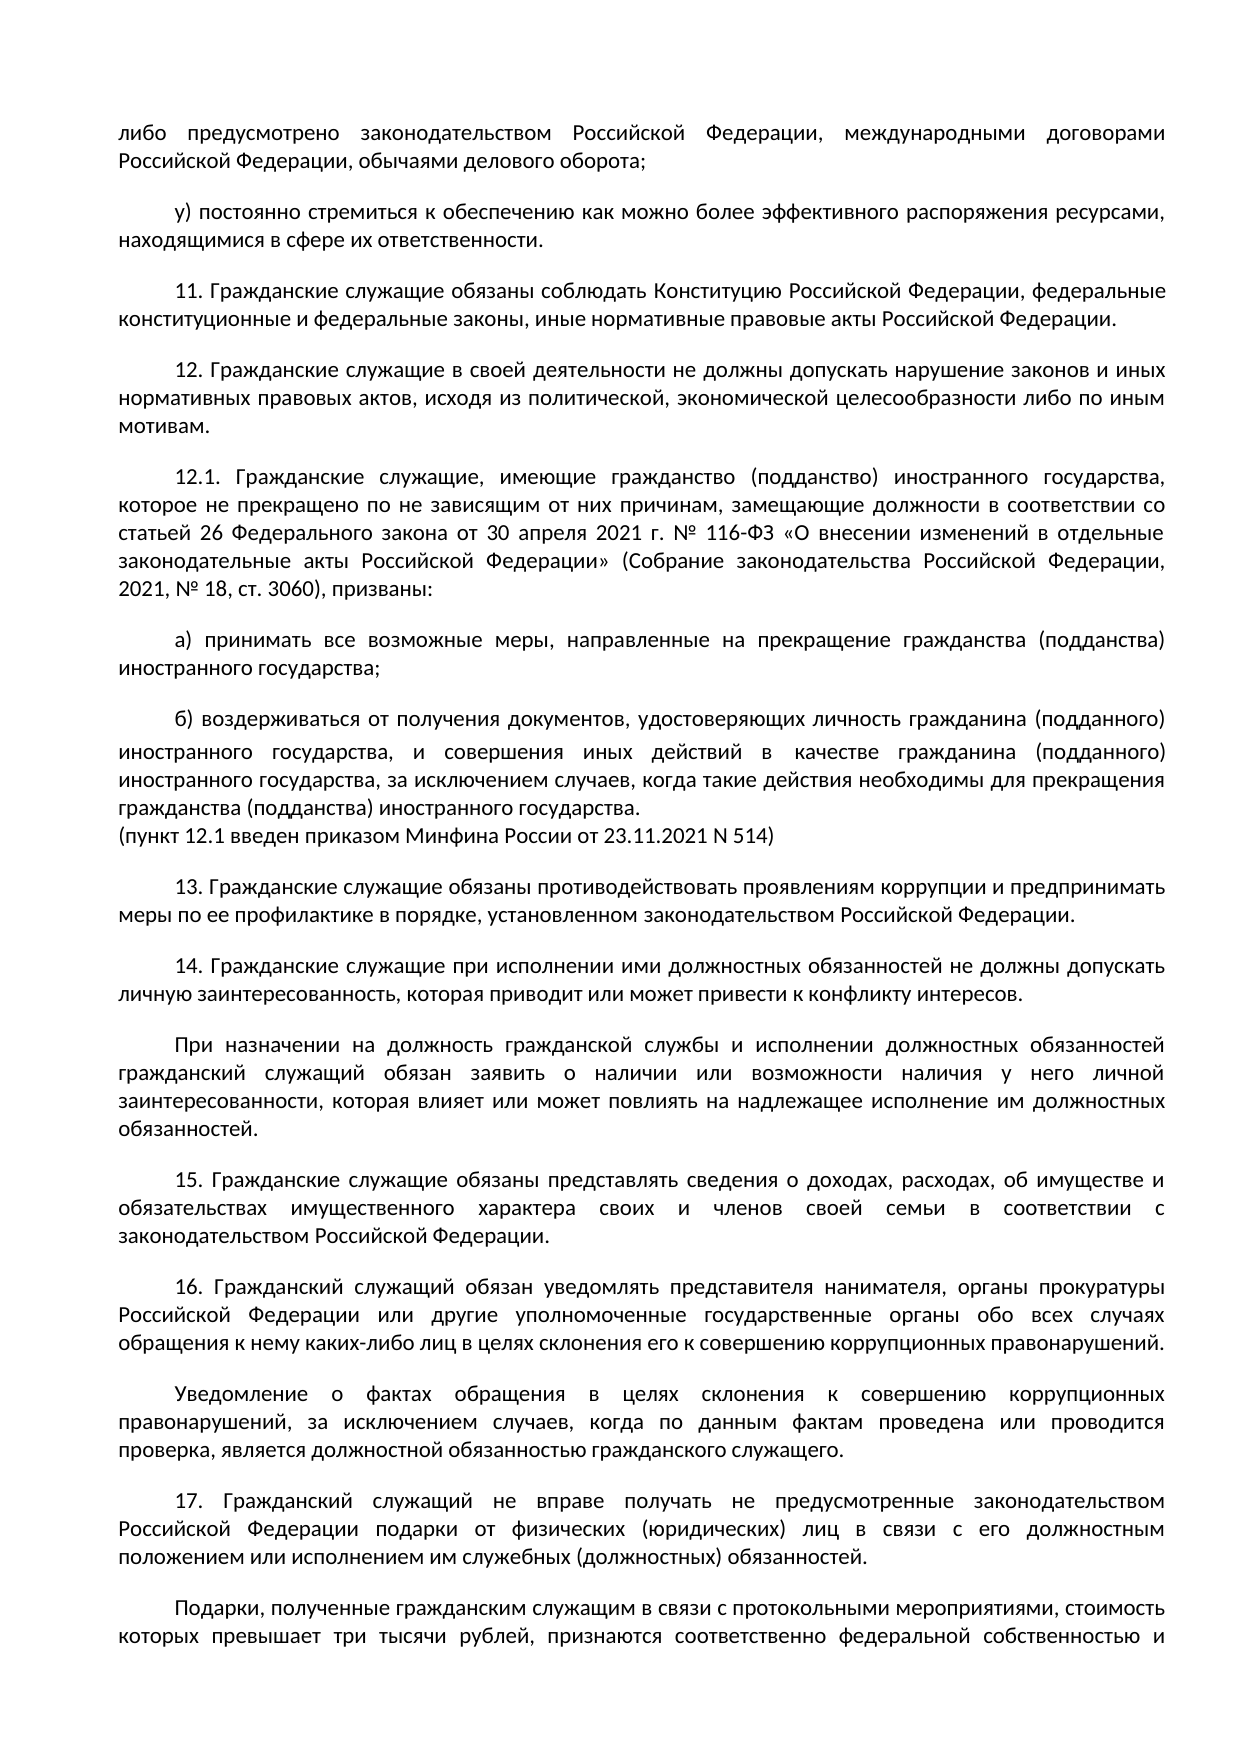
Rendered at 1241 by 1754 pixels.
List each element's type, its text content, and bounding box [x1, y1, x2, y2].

text (пункт 12.1 введен приказом Минфина России от 23.11.2021 N 514) [118, 822, 1167, 849]
text 13. Гражданские служащие обязаны противодействовать проявлениям коррупции и предпринимать меры по ее профилактике в порядке, установленном законодательством Российской Федерации. [118, 872, 1167, 928]
text 16. Гражданский служащий обязан уведомлять представителя нанимателя, органы прокуратуры Российской Федерации или другие уполномоченные государственные органы обо всех случаях обращения к нему каких-либо лиц в целях склонения его к совершению коррупционных правонарушений. [118, 1272, 1167, 1356]
text б) воздерживаться от получения документов, удостоверяющих личность гражданина (подданного) иностранного государства, и совершения иных действий в качестве гражданина (подданного) иностранного государства, за исключением случаев, когда такие действия необходимы для прекращения гражданства (подданства) иностранного государства. [118, 704, 1167, 822]
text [118, 118, 1167, 174]
text 15. Гражданские служащие обязаны представлять сведения о доходах, расходах, об имуществе и обязательствах имущественного характера своих и членов своей семьи в соответствии с законодательством Российской Федерации. [118, 1165, 1167, 1249]
text 11. Гражданские служащие обязаны соблюдать Конституцию Российской Федерации, федеральные конституционные и федеральные законы, иные нормативные правовые акты Российской Федерации. [118, 276, 1167, 332]
text 12.1. Гражданские служащие, имеющие гражданство (подданство) иностранного государства, которое не прекращено по не зависящим от них причинам, замещающие должности в соответствии со статьей 26 Федерального закона от 30 апреля 2021 г. № 116-ФЗ «О внесении изменений в отдельные законодательные акты Российской Федерации» (Собрание законодательства Российской Федерации, 2021, № 18, ст. 3060), призваны: [118, 462, 1167, 602]
text 17. Гражданский служащий не вправе получать не предусмотренные законодательством Российской Федерации подарки от физических (юридических) лиц в связи с его должностным положением или исполнением им служебных (должностных) обязанностей. [118, 1486, 1167, 1570]
text 14. Гражданские служащие при исполнении ими должностных обязанностей не должны допускать личную заинтересованность, которая приводит или может привести к конфликту интересов. [118, 951, 1167, 1007]
text 12. Гражданские служащие в своей деятельности не должны допускать нарушение законов и иных нормативных правовых актов, исходя из политической, экономической целесообразности либо по иным мотивам. [118, 355, 1167, 439]
text При назначении на должность гражданской службы и исполнении должностных обязанностей гражданский служащий обязан заявить о наличии или возможности наличия у него личной заинтересованности, которая влияет или может повлиять на надлежащее исполнение им должностных обязанностей. [118, 1030, 1167, 1142]
text Уведомление о фактах обращения в целях склонения к совершению коррупционных правонарушений, за исключением случаев, когда по данным фактам проведена или проводится проверка, является должностной обязанностью гражданского служащего. [118, 1379, 1167, 1463]
text а) принимать все возможные меры, направленные на прекращение гражданства (подданства) иностранного государства; [118, 625, 1167, 681]
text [118, 1593, 1167, 1649]
text у) постоянно стремиться к обеспечению как можно более эффективного распоряжения ресурсами, находящимися в сфере их ответственности. [118, 197, 1167, 253]
